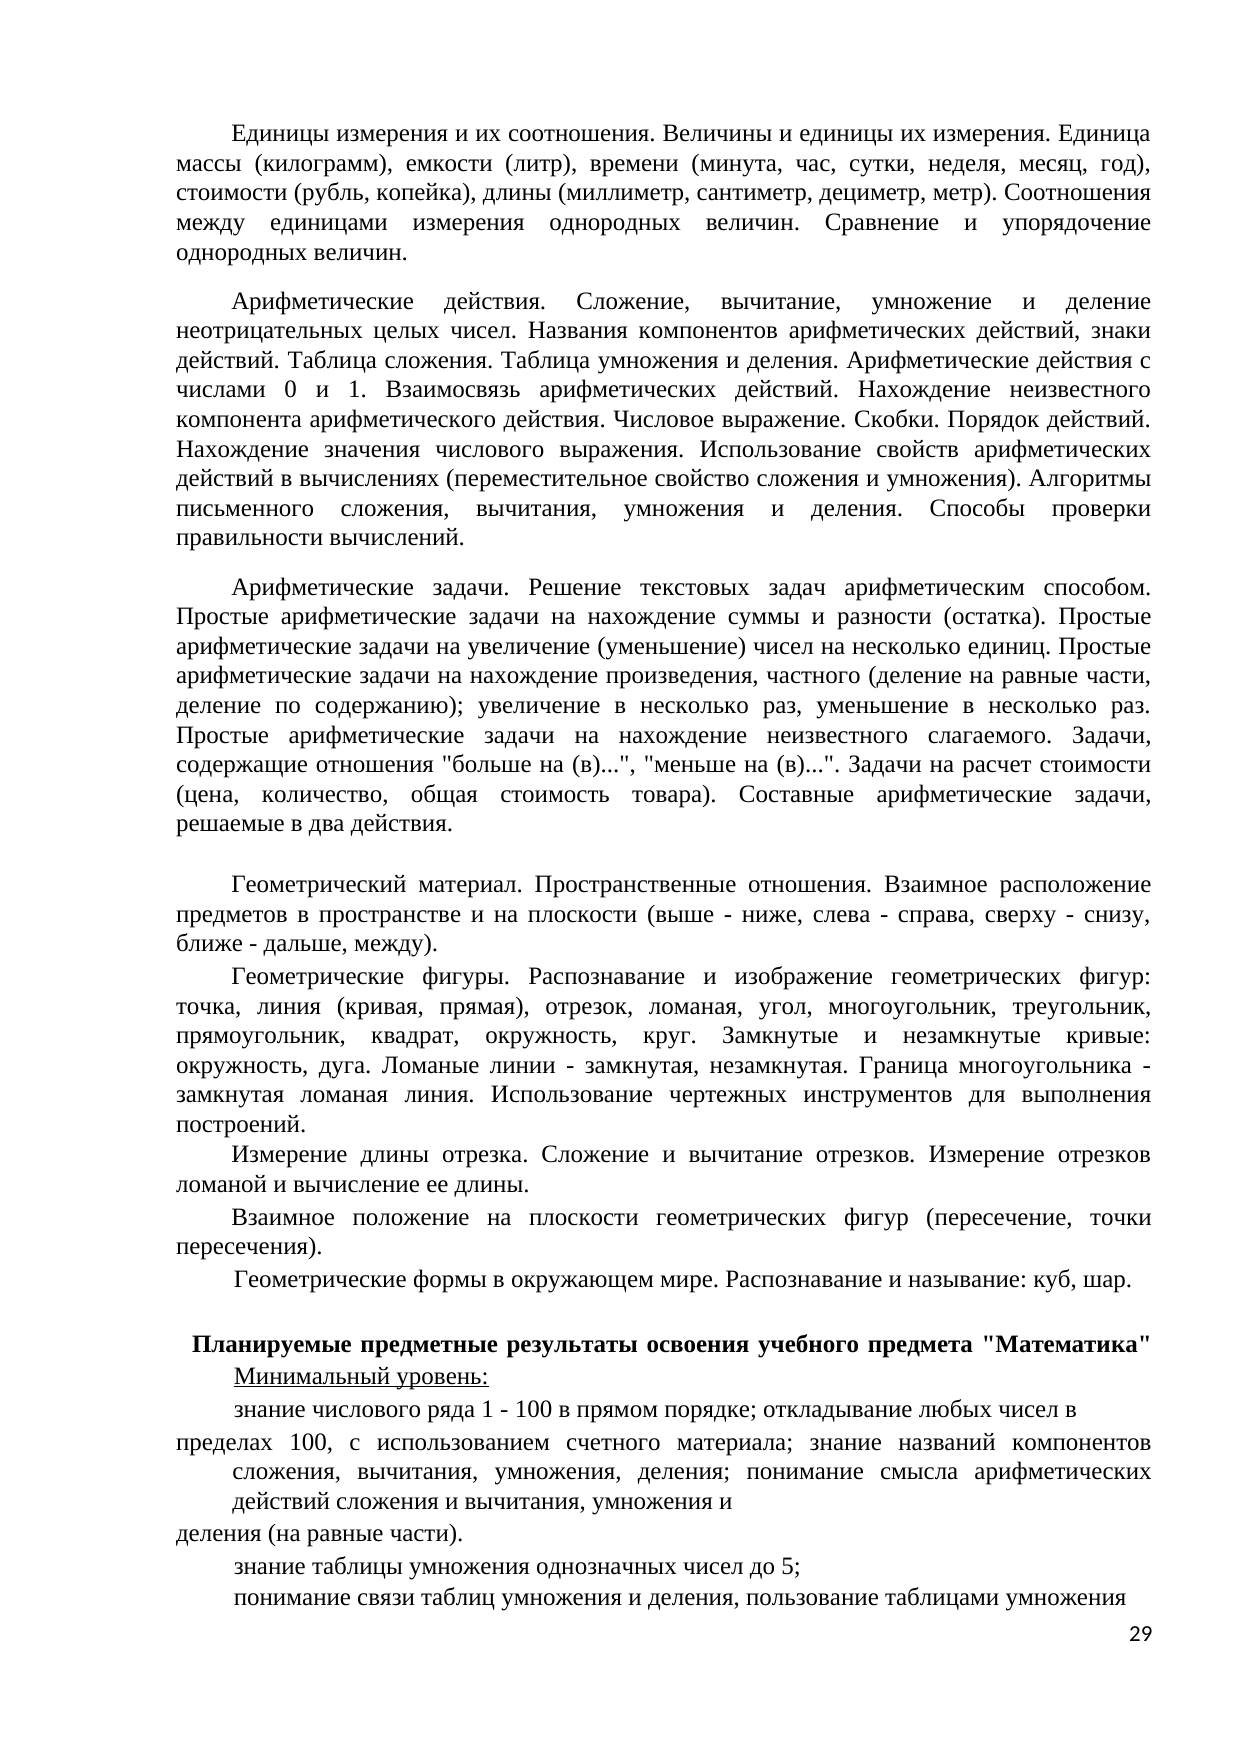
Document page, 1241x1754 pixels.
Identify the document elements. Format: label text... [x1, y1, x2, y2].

text Геометрический материал. Пространственные отношения. Взаимное расположение предметов в пространстве и на плоскости (выше - ниже, слева - справа, сверху - снизу, ближе - дальше, между). [176, 869, 1152, 957]
text Взаимное положение на плоскости геометрических фигур (пересечение, точки пересечения). [176, 1202, 1152, 1260]
text Планируемые предметные результаты освоения учебного предмета "Математика" Минимальный уровень: [192, 1329, 1152, 1390]
text Арифметические задачи. Решение текстовых задач арифметическим способом. Простые арифметические задачи на нахождение суммы и разности (остатка). Простые арифметические задачи на увеличение (уменьшение) чисел на несколько единиц. Простые арифметические задачи на нахождение произведения, частного (деление на равные части, деление по содержанию); увеличение в несколько раз, уменьшение в несколько раз. Простые арифметические задачи на нахождение неизвестного слагаемого. Задачи, содержащие отношения "больше на (в)...", "меньше на (в)...". Задачи на расчет стоимости (цена, количество, общая стоимость товара). Составные арифметические задачи, решаемые в два действия. [176, 572, 1152, 837]
text Измерение длины отрезка. Сложение и вычитание отрезков. Измерение отрезков ломаной и вычисление ее длины. [176, 1139, 1152, 1197]
text Арифметические действия. Сложение, вычитание, умножение и деление неотрицательных целых чисел. Названия компонентов арифметических действий, знаки действий. Таблица сложения. Таблица умножения и деления. Арифметические действия с числами 0 и 1. Взаимосвязь арифметических действий. Нахождение неизвестного компонента арифметического действия. Числовое выражение. Скобки. Порядок действий. Нахождение значения числового выражения. Использование свойств арифметических действий в вычислениях (переместительное свойство сложения и умножения). Алгоритмы письменного сложения, вычитания, умножения и деления. Способы проверки правильности вычислений. [176, 286, 1152, 551]
text понимание связи таблиц умножения и деления, пользование таблицами умножения [233, 1582, 1152, 1611]
text знание таблицы умножения однозначных чисел до 5; [233, 1551, 1152, 1580]
text Геометрические формы в окружающем мире. Распознавание и называние: куб, шар. [233, 1264, 1152, 1293]
text пределах 100, с использованием счетного материала; знание названий компонентов сложения, вычитания, умножения, деления; понимание смысла арифметических действий сложения и вычитания, умножения и [176, 1427, 1152, 1514]
text Единицы измерения и их соотношения. Величины и единицы их измерения. Единица массы (килограмм), емкости (литр), времени (минута, час, сутки, неделя, месяц, год), стоимости (рубль, копейка), длины (миллиметр, сантиметр, дециметр, метр). Соотношения между единицами измерения однородных величин. Сравнение и упорядочение однородных величин. [176, 118, 1152, 265]
text деления (на равные части). [176, 1518, 1152, 1547]
text знание числового ряда 1 - 100 в прямом порядке; откладывание любых чисел в [233, 1394, 1152, 1422]
text Геометрические фигуры. Распознавание и изображение геометрических фигур: точка, линия (кривая, прямая), отрезок, ломаная, угол, многоугольник, треугольник, прямоугольник, квадрат, окружность, круг. Замкнутые и незамкнутые кривые: окружность, дуга. Ломаные линии - замкнутая, незамкнутая. Граница многоугольника - замкнутая ломаная линия. Использование чертежных инструментов для выполнения построений. [176, 961, 1152, 1138]
